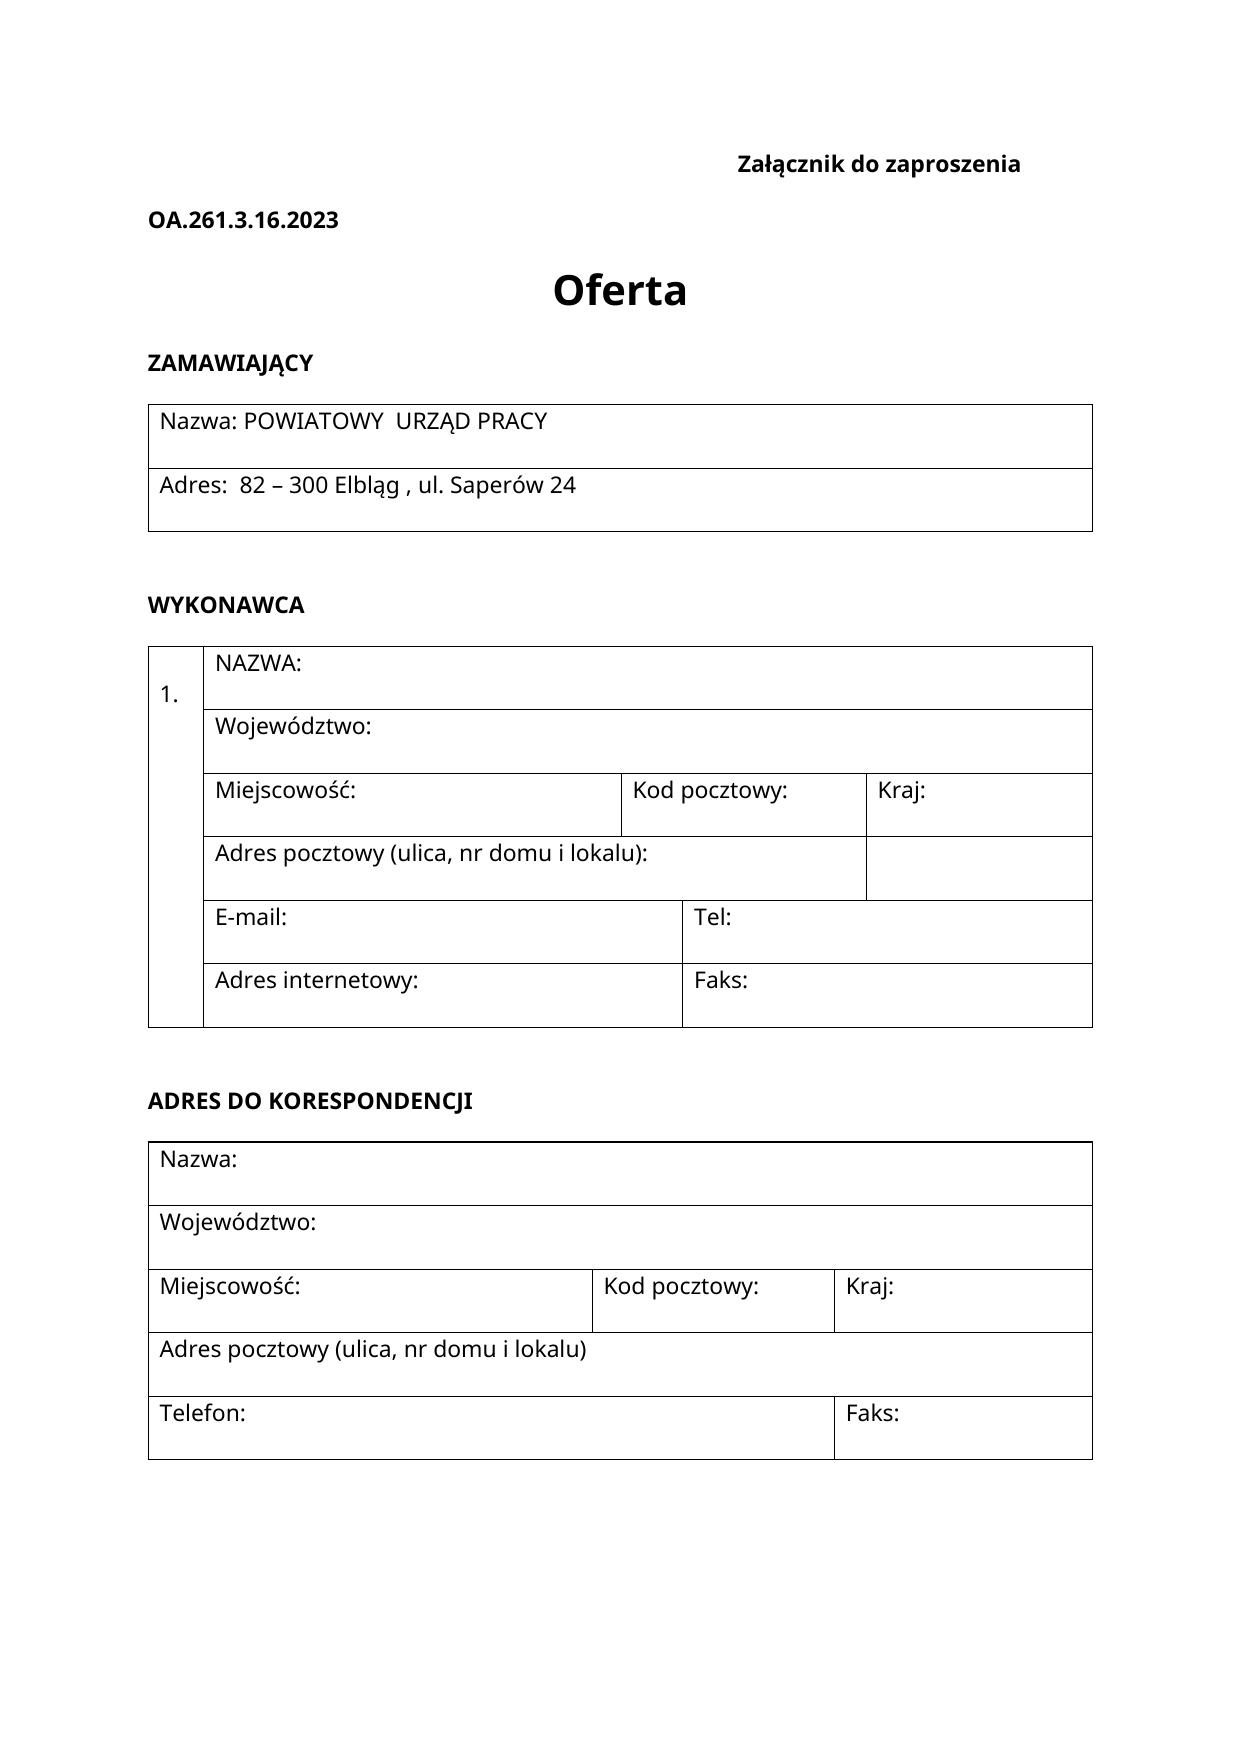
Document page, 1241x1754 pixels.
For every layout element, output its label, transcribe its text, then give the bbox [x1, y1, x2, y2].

text Załącznik do zaproszenia [738, 148, 1093, 179]
text OA.261.3.16.2023 [148, 204, 1093, 236]
table_cell Kod pocztowy: [593, 1270, 834, 1332]
text ADRES DO KORESPONDENCJI [148, 1085, 1093, 1116]
table_cell Adres pocztowy (ulica, nr domu i lokalu) [149, 1333, 1092, 1396]
table_cell Adres pocztowy (ulica, nr domu i lokalu): [204, 837, 866, 900]
table_cell Kraj: [835, 1270, 1092, 1332]
text ZAMAWIAJĄCY [148, 347, 1093, 378]
text Oferta [148, 261, 1093, 318]
table_cell Telefon: [149, 1397, 834, 1459]
table_cell Miejscowość: [204, 774, 621, 836]
table_header Nazwa: [149, 1143, 1092, 1205]
table_cell Tel: [683, 901, 1092, 963]
table_header Nazwa: POWIATOWY URZĄD PRACY [149, 405, 1092, 467]
table_cell Województwo: [204, 710, 1092, 773]
table_header NAZWA: [204, 647, 1092, 709]
text WYKONAWCA [148, 589, 1093, 620]
table_header 1. [149, 647, 203, 1027]
table_cell Faks: [683, 964, 1092, 1027]
table_cell Miejscowość: [149, 1270, 592, 1332]
table_cell [867, 837, 1092, 900]
table_cell E-mail: [204, 901, 682, 963]
table_cell Kraj: [867, 774, 1092, 836]
table_cell Kod pocztowy: [622, 774, 866, 836]
table_cell Adres: 82 – 300 Elbląg , ul. Saperów 24 [149, 469, 1092, 531]
table_cell Adres internetowy: [204, 964, 682, 1027]
table_cell Faks: [835, 1397, 1092, 1459]
table_cell Województwo: [149, 1206, 1092, 1268]
